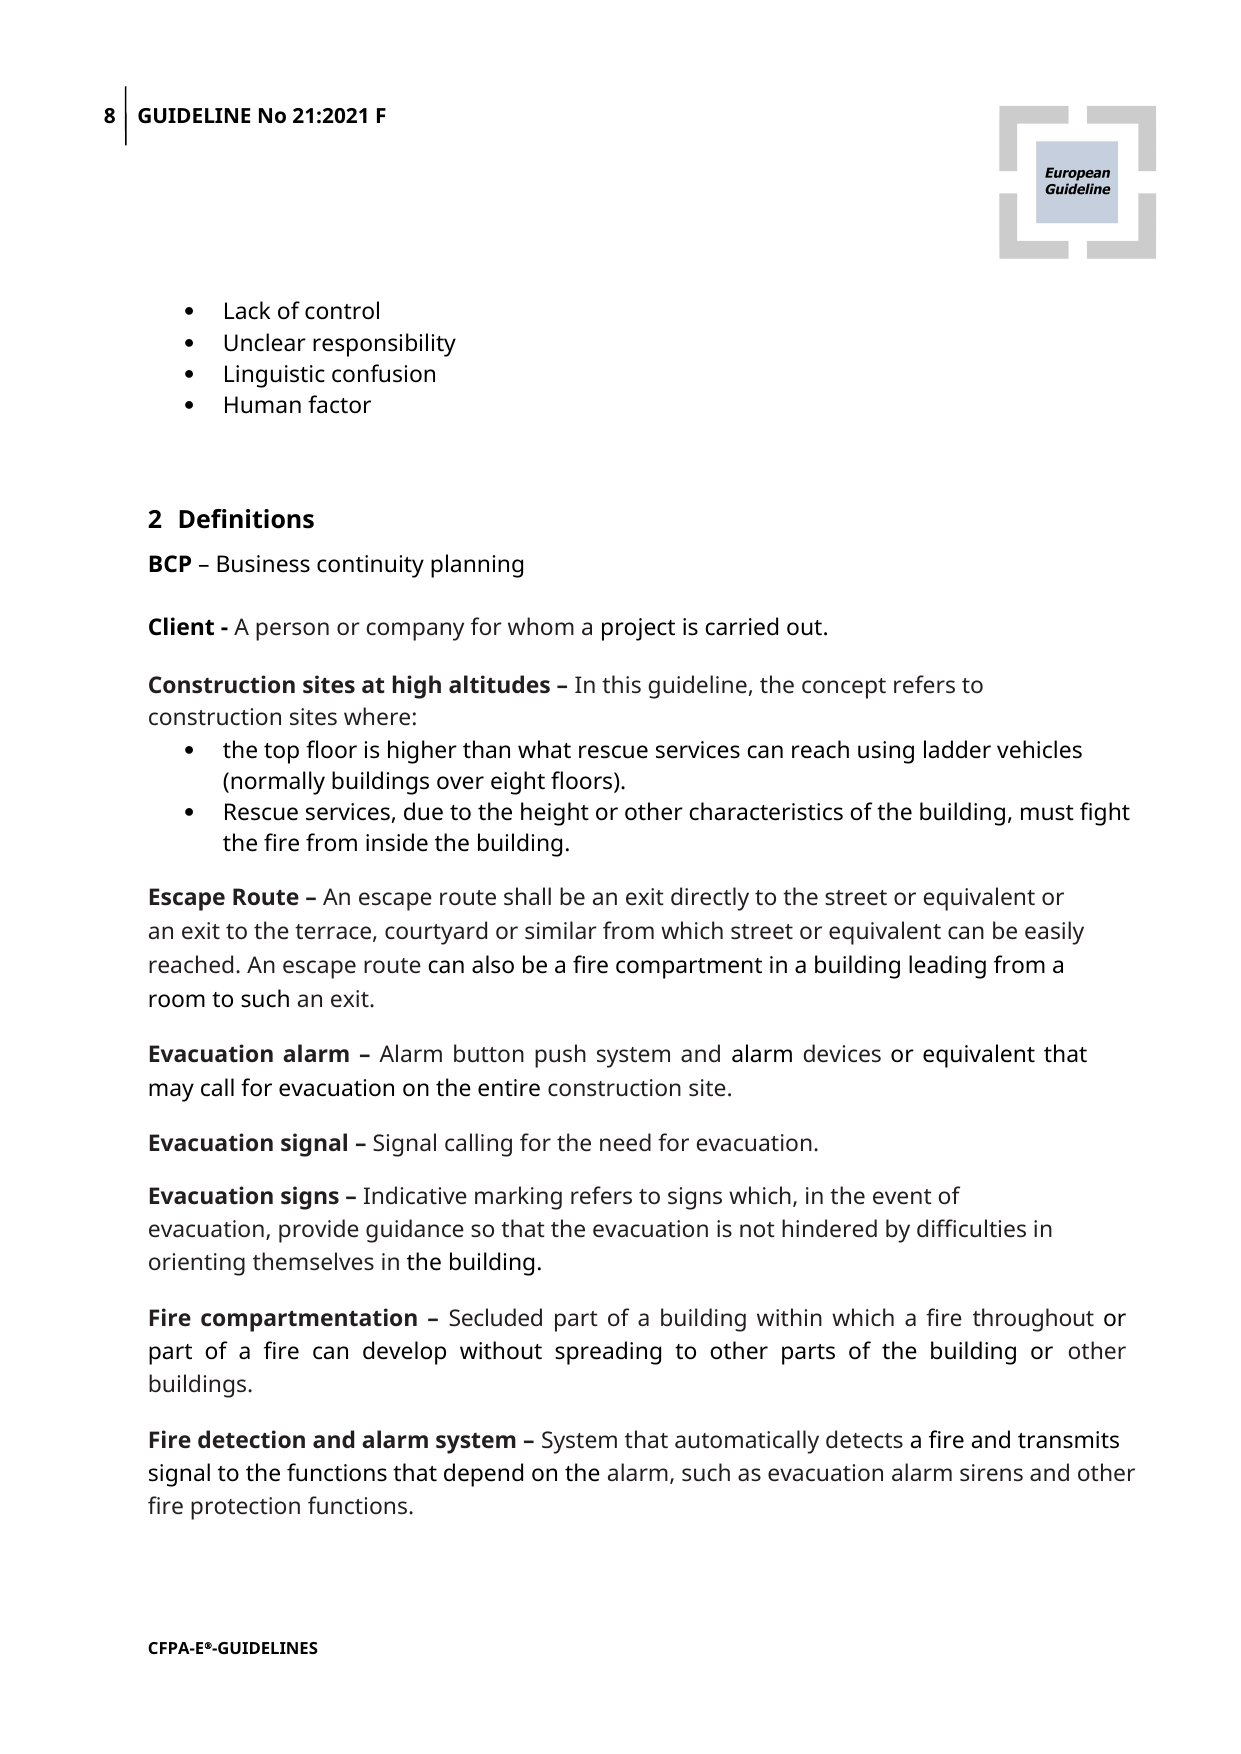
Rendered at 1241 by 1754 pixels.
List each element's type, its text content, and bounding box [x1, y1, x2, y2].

list Rescue services, due to the height or other characteristics of the building, must fight the fire from inside the building. [185, 796, 1152, 858]
list the top floor is higher than what rescue services can reach using ladder vehicles (normally buildings over eight floors). [185, 733, 1152, 796]
text Evacuation signs – Indicative marking refers to signs which, in the event of evacuation, provide guidance so that the evacuation is not hindered by difficulties in orienting themselves in the building. [148, 1180, 1088, 1277]
text Client - A person or company for whom a project is carried out. [148, 611, 1152, 642]
list Linguistic confusion [185, 358, 1152, 389]
text BCP – Business continuity planning [148, 548, 1152, 611]
picture [998, 104, 1157, 260]
text Fire detection and alarm system – System that automatically detects a fire and transmits signal to the functions that depend on the alarm, such as evacuation alarm sirens and other fire protection functions. [148, 1423, 1152, 1521]
text Evacuation alarm – Alarm button push system and alarm devices or equivalent that may call for evacuation on the entire construction site. [148, 1038, 1088, 1103]
subtitle Definitions [148, 502, 1152, 536]
list Human factor [185, 389, 1152, 420]
text Construction sites at high altitudes – In this guideline, the concept refers to construction sites where: [148, 669, 1088, 733]
list Lack of control [185, 295, 1152, 327]
text Escape Route – An escape route shall be an exit directly to the street or equivalent or an exit to the terrace, courtyard or similar from which street or equivalent can be easily reached. An escape route can also be a fire compartment in a building leading from a room to such an exit. [148, 881, 1088, 1014]
text Fire compartmentation – Secluded part of a building within which a fire throughout or part of a fire can develop without spreading to other parts of the building or other buildings. [148, 1302, 1126, 1399]
list Unclear responsibility [185, 327, 1152, 358]
text Evacuation signal – Signal calling for the need for evacuation. [148, 1127, 1088, 1158]
